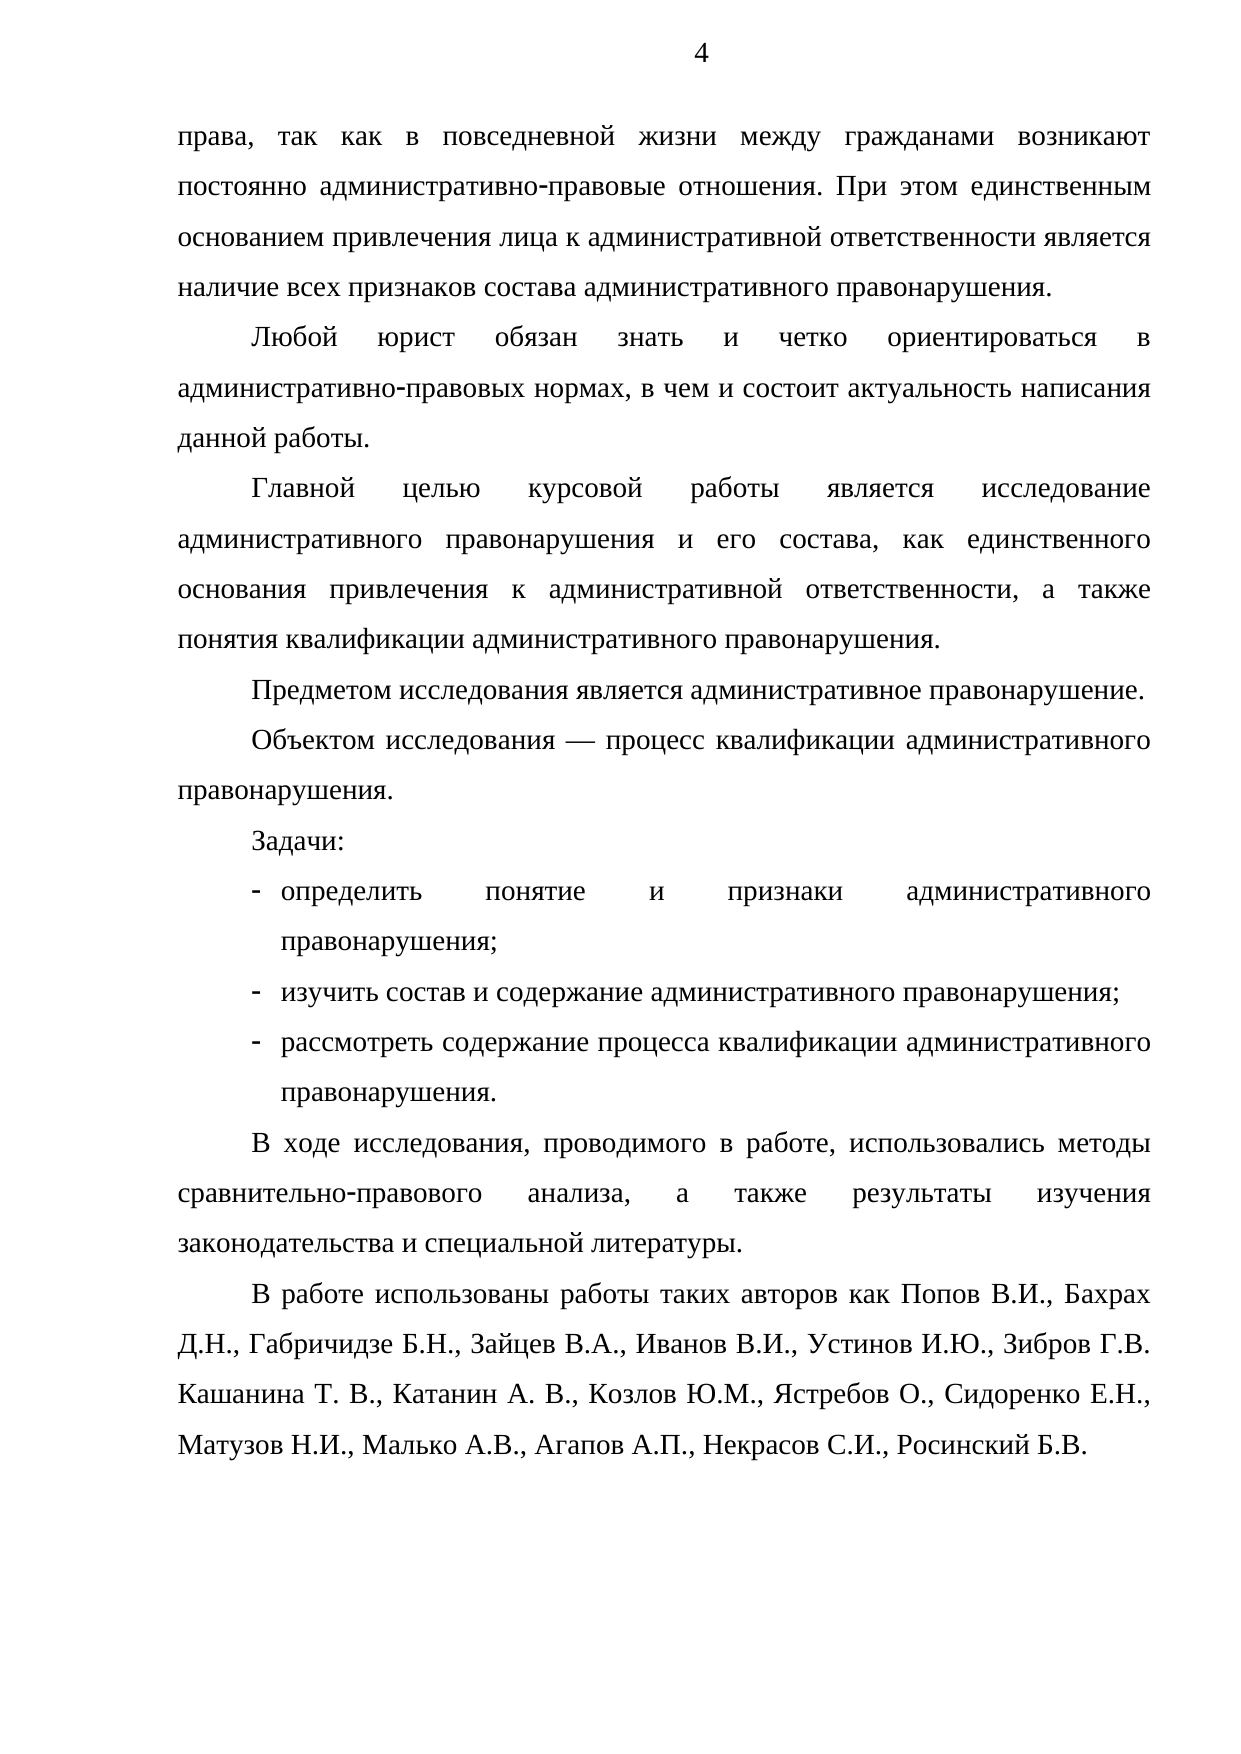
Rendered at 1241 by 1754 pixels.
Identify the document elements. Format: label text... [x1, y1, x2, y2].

text Предметом исследования является административное правонарушение. [177, 672, 1152, 705]
text Любой юрист обязан знать и четко ориентироваться в административноправовых нормах, в чем и состоит актуальность написания данной работы. [177, 319, 1152, 454]
list определить понятие и признаки административного правонарушения; [251, 873, 1152, 957]
text В ходе исследования, проводимого в работе, использовались методы сравнительноправового анализа, а также результаты изучения законодательства и специальной литературы. [177, 1125, 1152, 1259]
text Объектом исследования — процесс квалификации административного правонарушения. [177, 722, 1152, 806]
text В работе использованы работы таких авторов как Попов В.И., Бахрах Д.Н., Габричидзе Б.Н., Зайцев В.А., Иванов В.И., Устинов И.Ю., Зибров Г.В. Кашанина Т. В., Катанин А. В., Козлов Ю.М., Ястребов О., Сидоренко Е.Н., Матузов Н.И., Малько А.В., Агапов А.П., Некрасов С.И., Росинский Б.В. [177, 1276, 1152, 1460]
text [177, 118, 1152, 303]
list рассмотреть содержание процесса квалификации административного правонарушения. [251, 1024, 1152, 1108]
text Главной целью курсовой работы является исследование административного правонарушения и его состава, как единственного основания привлечения к административной ответственности, а также понятия квалификации административного правонарушения. [177, 471, 1152, 655]
list изучить состав и содержание административного правонарушения; [251, 974, 1152, 1007]
text Задачи: [177, 823, 1152, 856]
